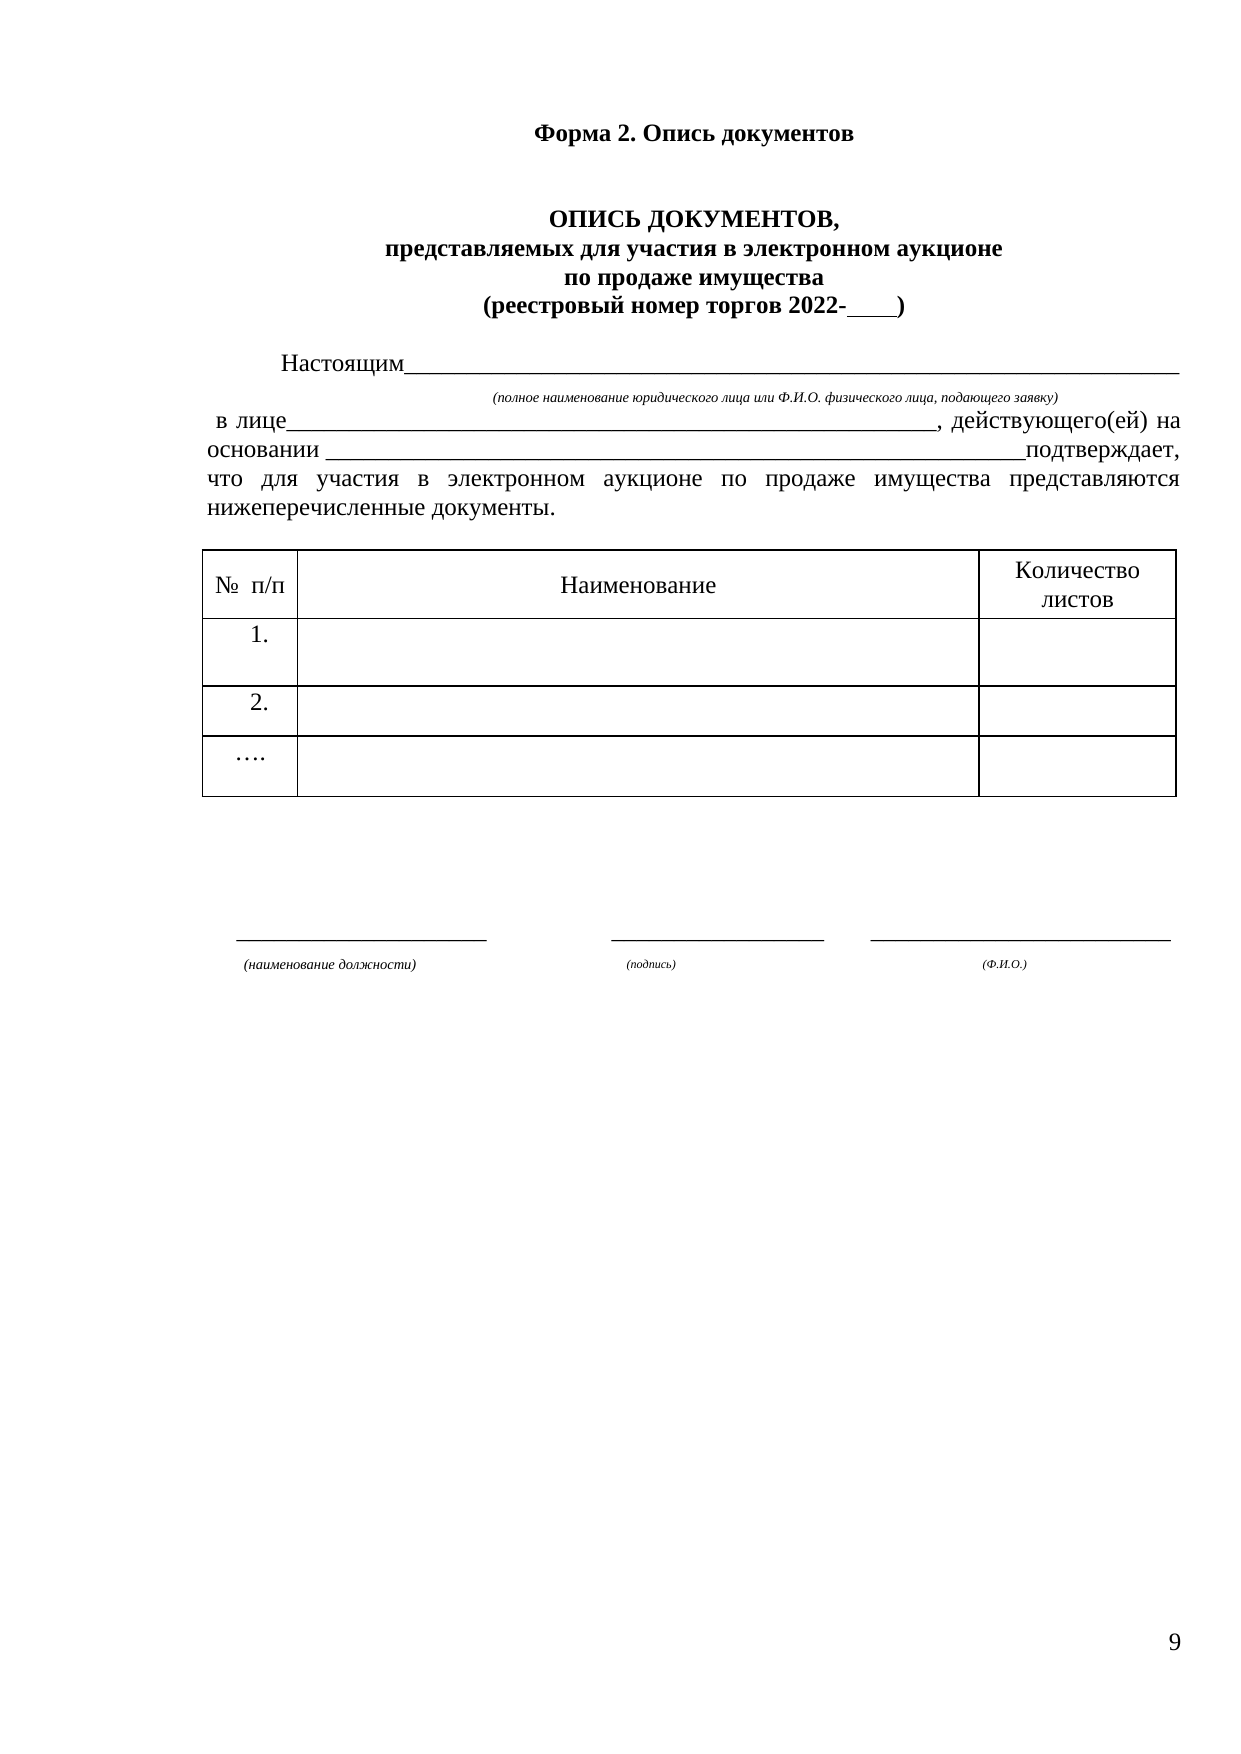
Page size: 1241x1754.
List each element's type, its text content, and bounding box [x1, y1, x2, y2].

text (реестровый номер торгов 2022- ) [207, 291, 1181, 319]
table_header Наименование [298, 551, 978, 617]
table_cell [980, 737, 1175, 796]
text Форма 2. Опись документов [207, 118, 1181, 147]
text (полное наименование юридического лица или Ф.И.О. физического лица, подающего заявку) [207, 377, 1181, 406]
text представляемых для участия в электронном аукционе [207, 233, 1181, 262]
text в лице____________________________________________________, действующего(ей) на основании ________________________________________________________подтверждает, [207, 406, 1181, 463]
table_cell [298, 687, 978, 735]
table_cell [203, 687, 297, 735]
table_cell [203, 619, 297, 685]
table_header Количество листов [980, 551, 1175, 617]
text что для участия в электронном аукционе по продаже имущества представляются нижеперечисленные документы. [207, 463, 1181, 521]
text ____________________ _________________ ________________________ [207, 915, 1181, 943]
text ОПИСЬ ДОКУМЕНТОВ, [207, 204, 1181, 233]
table_header № п/п [203, 551, 297, 617]
table_cell [298, 737, 978, 796]
text по продаже имущества [207, 262, 1181, 291]
table_cell [980, 687, 1175, 735]
text (наименование должности) (подпись) (Ф.И.О.) [207, 943, 1181, 972]
table_cell [980, 619, 1175, 685]
table_cell …. [203, 737, 297, 796]
text Настоящим______________________________________________________________ [207, 348, 1181, 377]
table_cell [298, 619, 978, 685]
